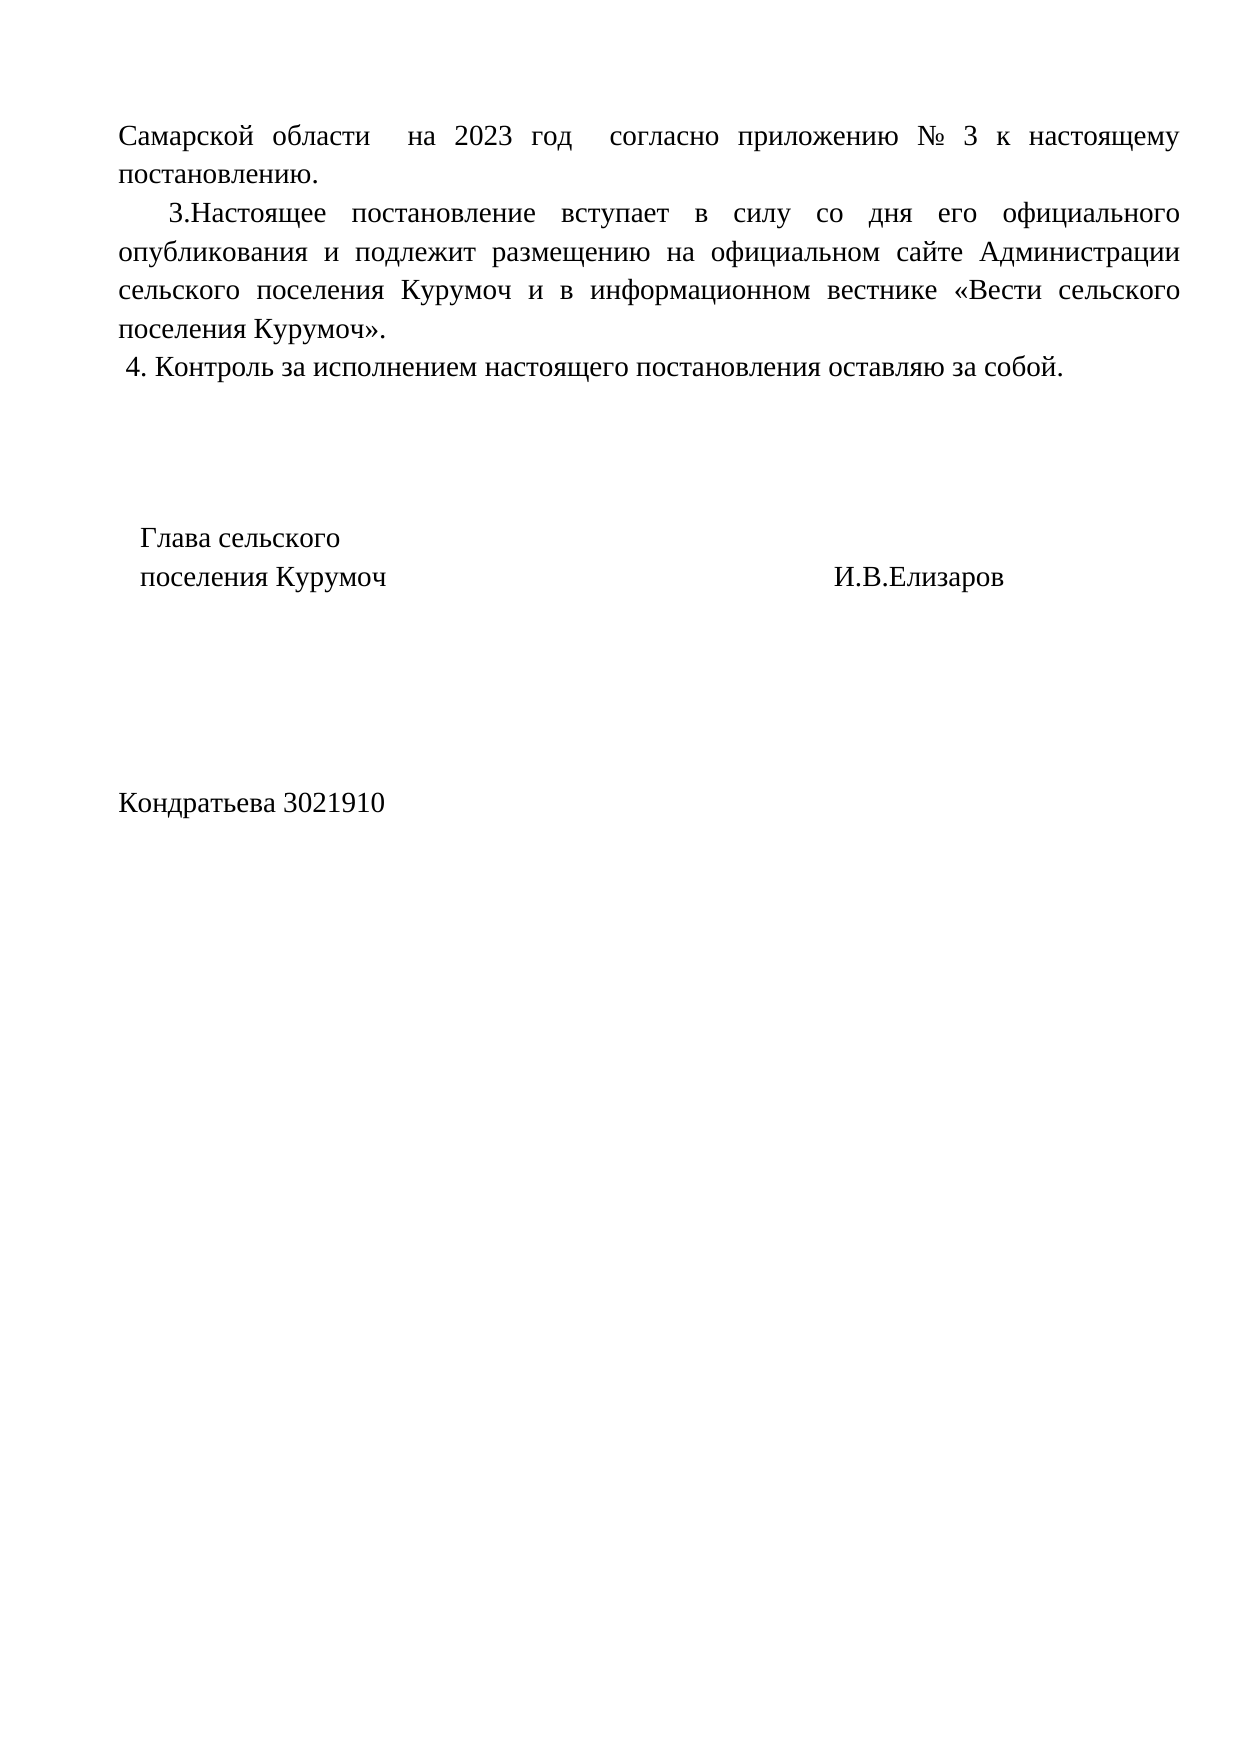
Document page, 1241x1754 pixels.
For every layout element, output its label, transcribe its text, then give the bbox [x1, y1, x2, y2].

text Кондратьева 3021910 [118, 785, 1181, 818]
text 3.Настоящее постановление вступает в силу со дня его официального опубликования и подлежит размещению на официальном сайте Администрации сельского поселения Курумоч и в информационном вестнике «Вести сельского поселения Курумоч». [118, 195, 1181, 344]
text 4. Контроль за исполнением настоящего постановления оставляю за собой. [118, 349, 1181, 383]
text Глава сельского [118, 520, 1181, 554]
text поселения Курумоч И.В.Елизаров [118, 559, 1181, 592]
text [118, 118, 1181, 190]
